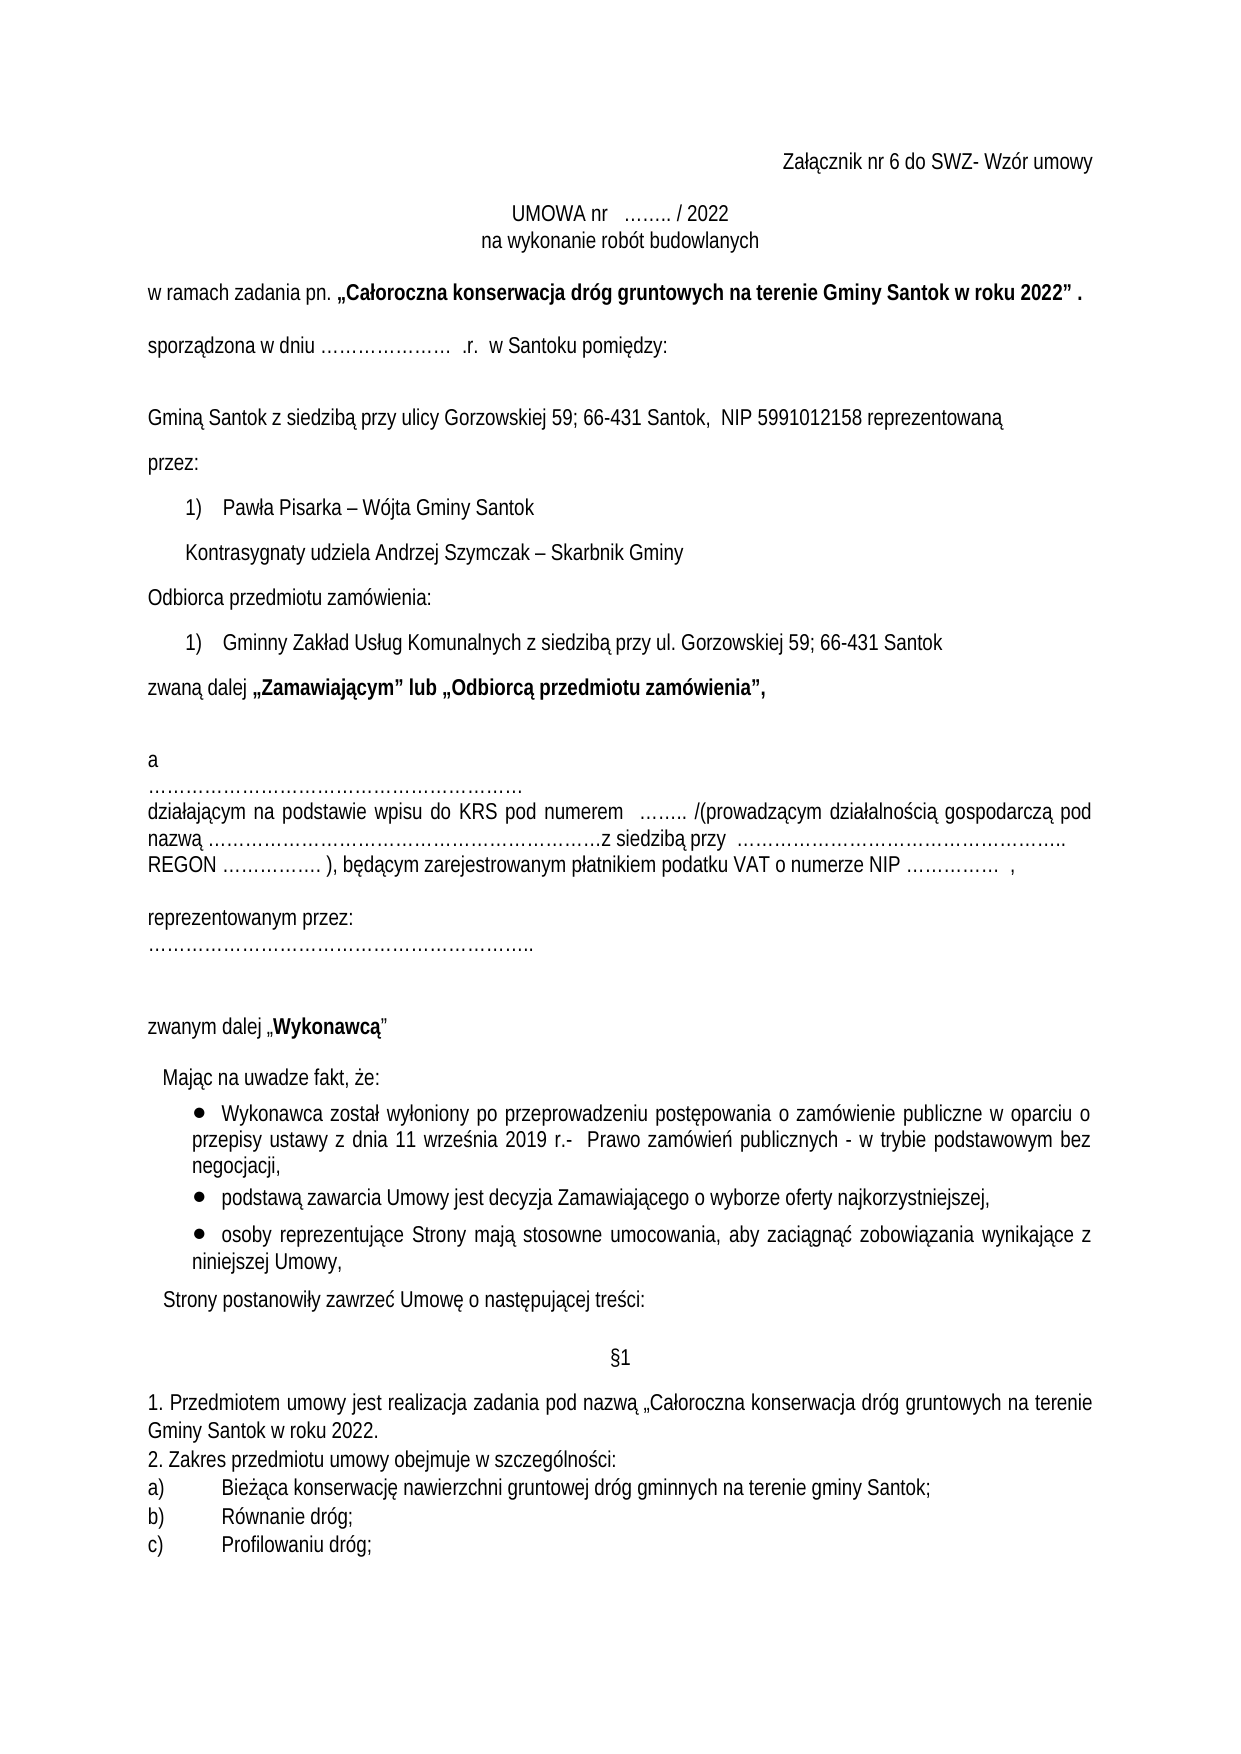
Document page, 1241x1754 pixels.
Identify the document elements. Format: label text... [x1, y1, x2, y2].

text na wykonanie robót budowlanych [148, 227, 1093, 253]
text przez: [148, 449, 1093, 475]
text 2. Zakres przedmiotu umowy obejmuje w szczególności: [148, 1446, 1093, 1472]
list Pawła Pisarka – Wójta Gminy Santok [185, 494, 1093, 520]
text …………………………………………………….. [148, 930, 1093, 956]
text Odbiorca przedmiotu zamówienia: [148, 584, 1093, 610]
text c) Profilowaniu dróg; [148, 1531, 1093, 1557]
text a [148, 746, 1093, 772]
text działającym na podstawie wpisu do KRS pod numerem …….. /(prowadzącym działalnością gospodarczą pod nazwą ………………………………………………………z siedzibą przy …………………………………………….. [148, 798, 1093, 851]
text UMOWA nr …….. / 2022 [148, 200, 1093, 227]
text …………………………………………………… [148, 772, 1093, 798]
text a) Bieżąca konserwację nawierzchni gruntowej dróg gminnych na terenie gminy Santok; [148, 1474, 1093, 1501]
text 1. Przedmiotem umowy jest realizacja zadania pod nazwą „Całoroczna konserwacja dróg gruntowych na terenie Gminy Santok w roku 2022. [148, 1389, 1093, 1444]
list Wykonawca został wyłoniony po przeprowadzeniu postępowania o zamówienie publiczne w oparciu o przepisy ustawy z dnia 11 września 2019 r.- Prawo zamówień publicznych - w trybie podstawowym bez negocjacji, [192, 1094, 1091, 1178]
list podstawą zawarcia Umowy jest decyzja Zamawiającego o wyborze oferty najkorzystniejszej, [192, 1178, 1091, 1212]
text zwaną dalej „Zamawiającym” lub „Odbiorcą przedmiotu zamówienia”, [148, 674, 1093, 701]
text reprezentowanym przez: [148, 904, 1093, 930]
text Strony postanowiły zawrzeć Umowę o następującej treści: [162, 1287, 1091, 1312]
text Mając na uwadze fakt, że: [162, 1066, 1091, 1091]
text §1 [148, 1344, 1093, 1370]
text sporządzona w dniu ………………… .r. w Santoku pomiędzy: [148, 332, 1093, 358]
text w ramach zadania pn. „Całoroczna konserwacja dróg gruntowych na terenie Gminy Santok w roku 2022” . [148, 279, 1093, 306]
text Kontrasygnaty udziela Andrzej Szymczak – Skarbnik Gminy [185, 539, 1093, 565]
text Załącznik nr 6 do SWZ- Wzór umowy [148, 148, 1093, 174]
list osoby reprezentujące Strony mają stosowne umocowania, aby zaciągnąć zobowiązania wynikające z niniejszej Umowy, [192, 1215, 1091, 1274]
text Gminą Santok z siedzibą przy ulicy Gorzowskiej 59; 66-431 Santok, NIP 5991012158 reprezentowaną [148, 403, 1093, 430]
text b) Równanie dróg; [148, 1503, 1093, 1529]
text REGON ……………. ), będącym zarejestrowanym płatnikiem podatku VAT o numerze NIP …………… , [148, 851, 1093, 877]
text zwanym dalej „Wykonawcą” [148, 1013, 1093, 1039]
list Gminny Zakład Usług Komunalnych z siedzibą przy ul. Gorzowskiej 59; 66-431 Santok [185, 629, 1093, 655]
